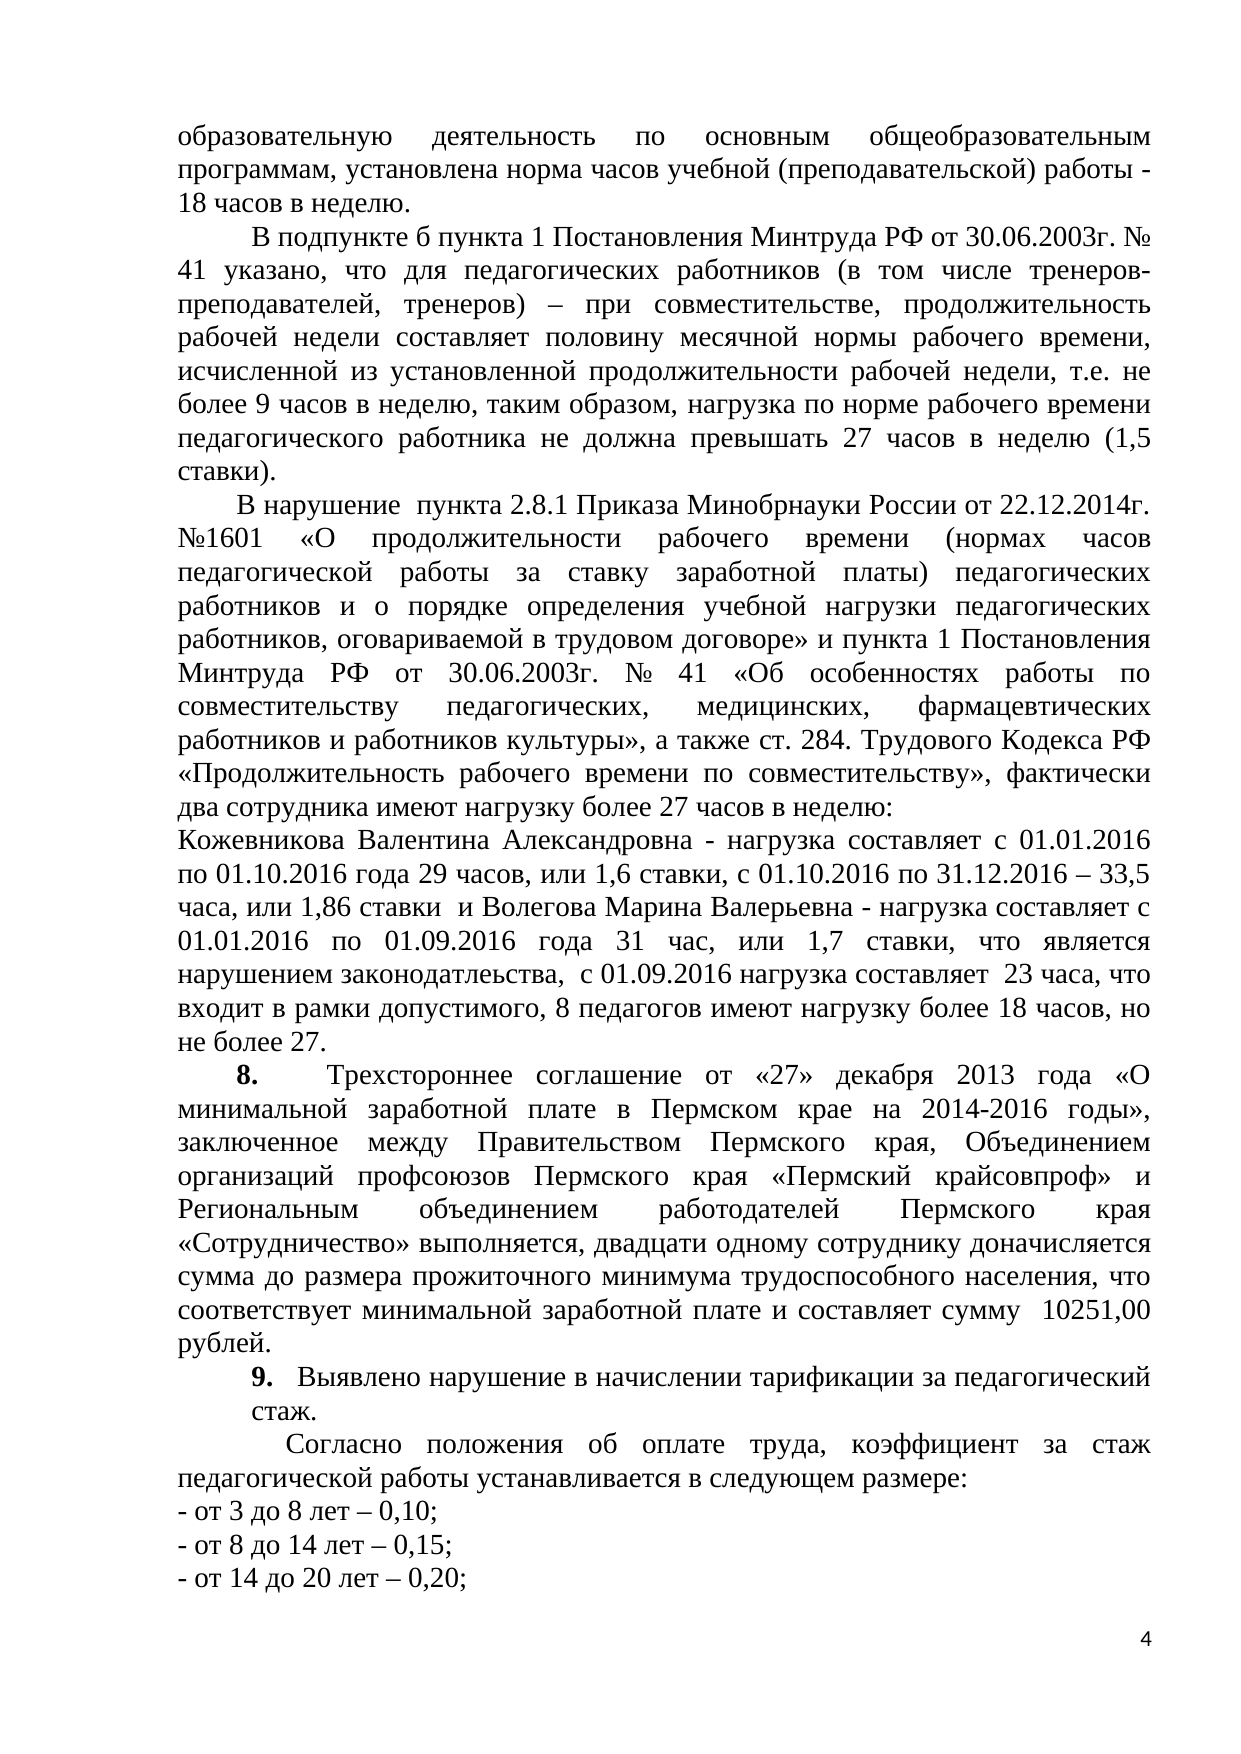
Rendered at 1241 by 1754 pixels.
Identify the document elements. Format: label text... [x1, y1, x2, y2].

text - от 14 до 20 лет – 0,20; [177, 1560, 1152, 1594]
title В нарушение пункта 2.8.1 Приказа Минобрнауки России от 22.12.2014г. №1601 «О продолжительности рабочего времени (нормах часов педагогической работы за ставку заработной платы) педагогических работников и о порядке определения учебной нагрузки педагогических работников, оговариваемой в трудовом договоре» и пункта 1 Постановления Минтруда РФ от 30.06.2003г. № 41 «Об особенностях работы по совместительству педагогических, медицинских, фармацевтических работников и работников культуры», а также ст. 284. Трудового Кодекса РФ «Продолжительность рабочего времени по совместительству», фактически два сотрудника имеют нагрузку более 27 часов в неделю: [177, 487, 1152, 822]
title Кожевникова Валентина Александровна - нагрузка составляет с 01.01.2016 по 01.10.2016 года 29 часов, или 1,6 ставки, с 01.10.2016 по 31.12.2016 – 33,5 часа, или 1,86 ставки и Волегова Марина Валерьевна - нагрузка составляет с 01.01.2016 по 01.09.2016 года 31 час, или 1,7 ставки, что является нарушением законодатлеьства, с 01.09.2016 нагрузка составляет 23 часа, что входит в рамки допустимого, 8 педагогов имеют нагрузку более 18 часов, но не более 27. [177, 822, 1152, 1057]
text - от 8 до 14 лет – 0,15; [177, 1527, 1152, 1560]
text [177, 118, 1152, 219]
text Согласно положения об оплате труда, коэффициент за стаж педагогической работы устанавливается в следующем размере: [177, 1426, 1152, 1493]
text В подпункте б пункта 1 Постановления Минтруда РФ от 30.06.2003г. № 41 указано, что для педагогических работников (в том числе тренеров-преподавателей, тренеров) – при совместительстве, продолжительность рабочей недели составляет половину месячной нормы рабочего времени, исчисленной из установленной продолжительности рабочей недели, т.е. не более 9 часов в неделю, таким образом, нагрузка по норме рабочего времени педагогического работника не должна превышать 27 часов в неделю (1,5 ставки). [177, 219, 1152, 487]
title 8. Трехстороннее соглашение от «27» декабря 2013 года «О минимальной заработной плате в Пермском крае на 2014-2016 годы», заключенное между Правительством Пермского края, Объединением организаций профсоюзов Пермского края «Пермский крайсовпроф» и Региональным объединением работодателей Пермского края «Сотрудничество» выполняется, двадцати одному сотруднику доначисляется сумма до размера прожиточного минимума трудоспособного населения, что соответствует минимальной заработной плате и составляет сумму 10251,00 рублей. [177, 1057, 1152, 1359]
text 9. Выявлено нарушение в начислении тарификации за педагогический стаж. [251, 1359, 1152, 1426]
text - от 3 до 8 лет – 0,10; [177, 1493, 1152, 1527]
